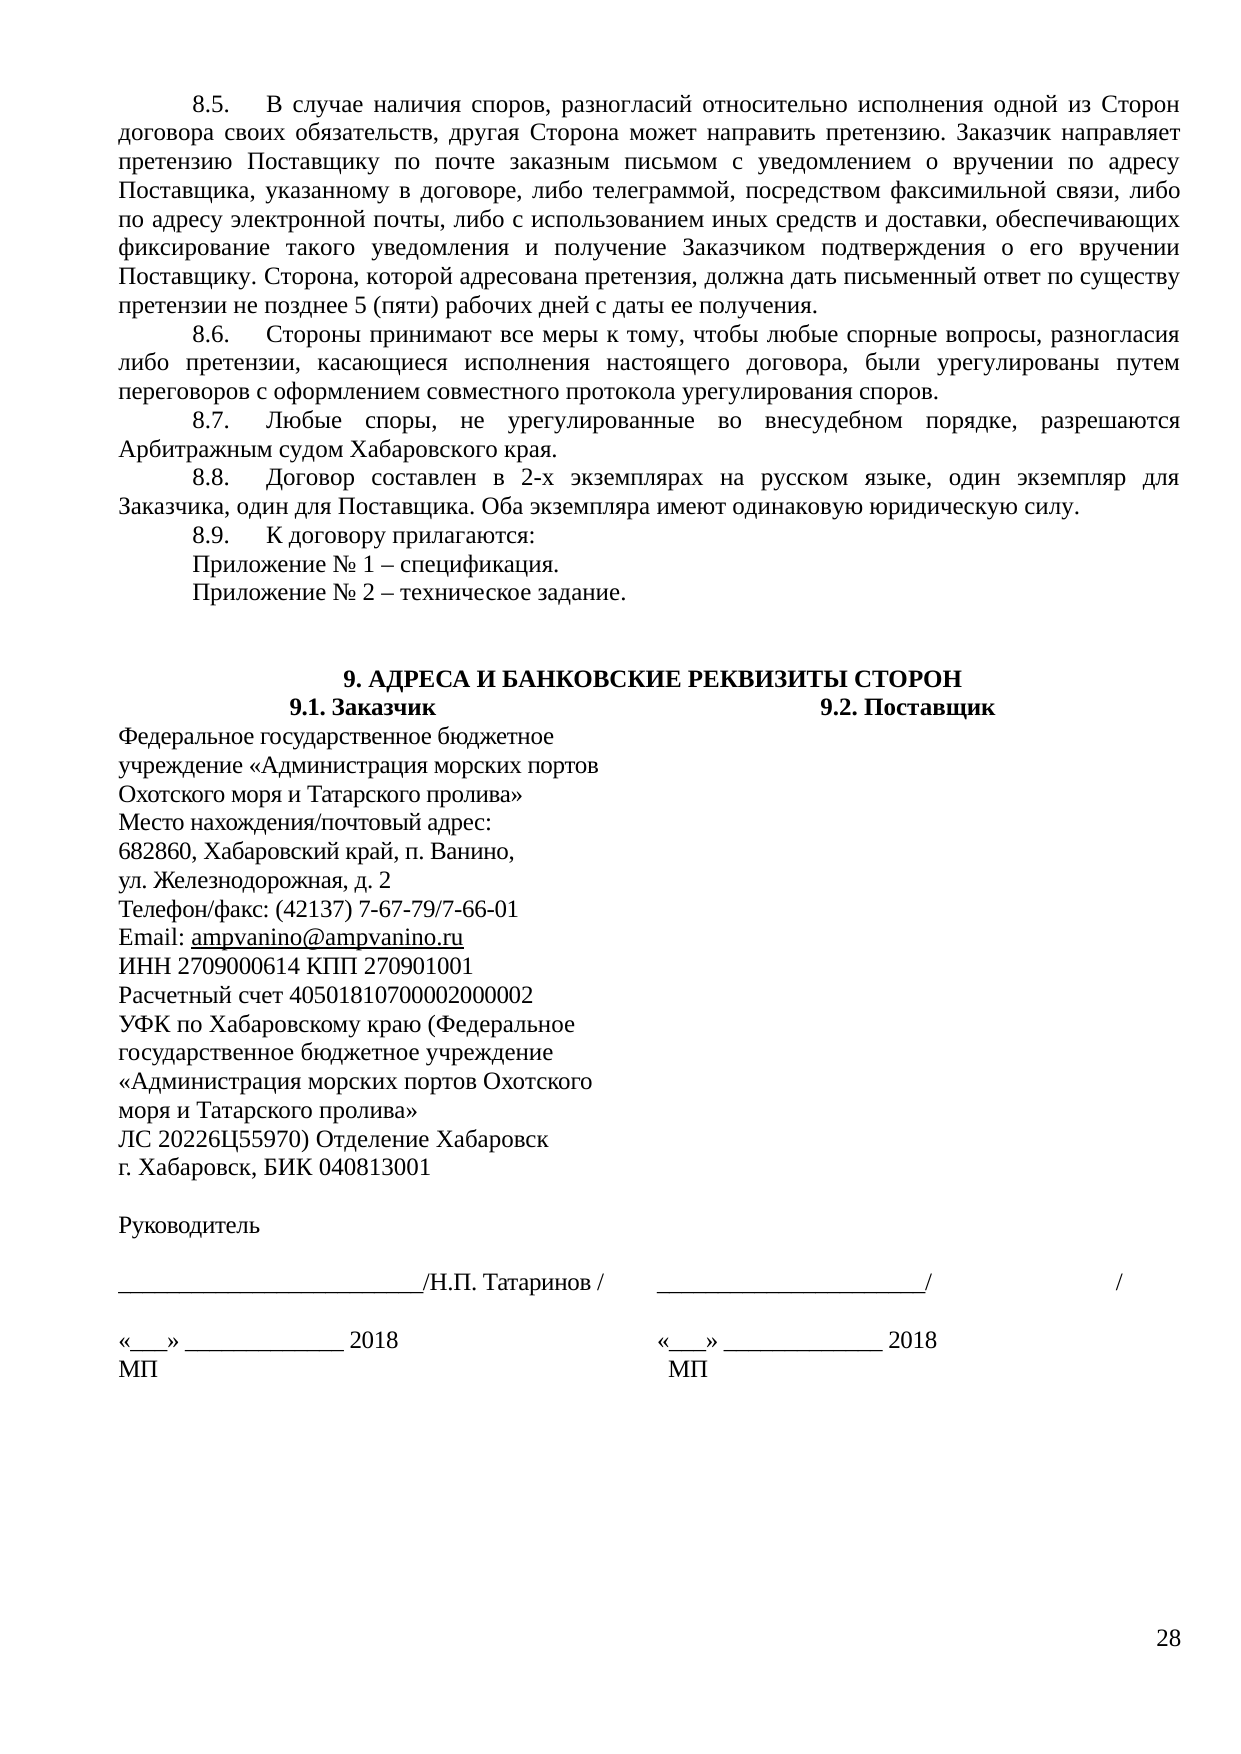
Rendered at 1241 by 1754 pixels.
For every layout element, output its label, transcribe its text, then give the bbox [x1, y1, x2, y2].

list Договор составлен в 2-х экземплярах на русском языке, один экземпляр для Заказчика, один для Поставщика. Оба экземпляра имеют одинаковую юридическую силу. [118, 462, 1181, 520]
list Любые споры, не урегулированные во внесудебном порядке, разрешаются Арбитражным судом Хабаровского края. [118, 405, 1181, 462]
list Стороны принимают все меры к тому, чтобы любые спорные вопросы, разногласия либо претензии, касающиеся исполнения настоящего договора, были урегулированы путем переговоров с оформлением совместного протокола урегулирования споров. [118, 319, 1181, 405]
list В случае наличия споров, разногласий относительно исполнения одной из Сторон договора своих обязательств, другая Сторона может направить претензию. Заказчик направляет претензию Поставщику по почте заказным письмом с уведомлением о вручении по адресу Поставщика, указанному в договоре, либо телеграммой, посредством факсимильной связи, либо по адресу электронной почты, либо с использованием иных средств и доставки, обеспечивающих фиксирование такого уведомления и получение Заказчиком подтверждения о его вручении Поставщику. Сторона, которой адресована претензия, должна дать письменный ответ по существу претензии не позднее 5 (пяти) рабочих дней с даты ее получения. [118, 89, 1181, 319]
text 9. АДРЕСА И БАНКОВСКИЕ РЕКВИЗИТЫ СТОРОН [118, 664, 1187, 692]
text Приложение № 2 – техническое задание. [118, 577, 1181, 606]
table_header 9.2. Поставщик ______________________/ / «___» _____________ 2018 МП [646, 693, 1170, 1382]
list К договору прилагаются: [118, 520, 1181, 549]
text Приложение № 1 – спецификация. [118, 549, 1181, 577]
table_header 9.1. Заказчик Федеральное государственное бюджетное учреждение «Администрация морских портов Охотского моря и Татарского пролива» Место нахождения/почтовый адрес: 682860, Хабаровский край, п. Ванино, ул. Железнодорожная, д. 2 Телефон/факс: (42137) 7-67-79/7-66-01 Еmail: ampvanino@ampvanino.ru ИНН 2709000614 КПП 270901001 Расчетный счет 40501810700002000002 УФК по Хабаровскому краю (Федеральное государственное бюджетное учреждение «Администрация морских портов Охотского моря и Татарского пролива» ЛС 20226Ц55970) Отделение Хабаровск г. Хабаровск, БИК 040813001 Руководитель _________________________/Н.П. Татаринов / «___» _____________ 2018 МП [107, 693, 646, 1382]
